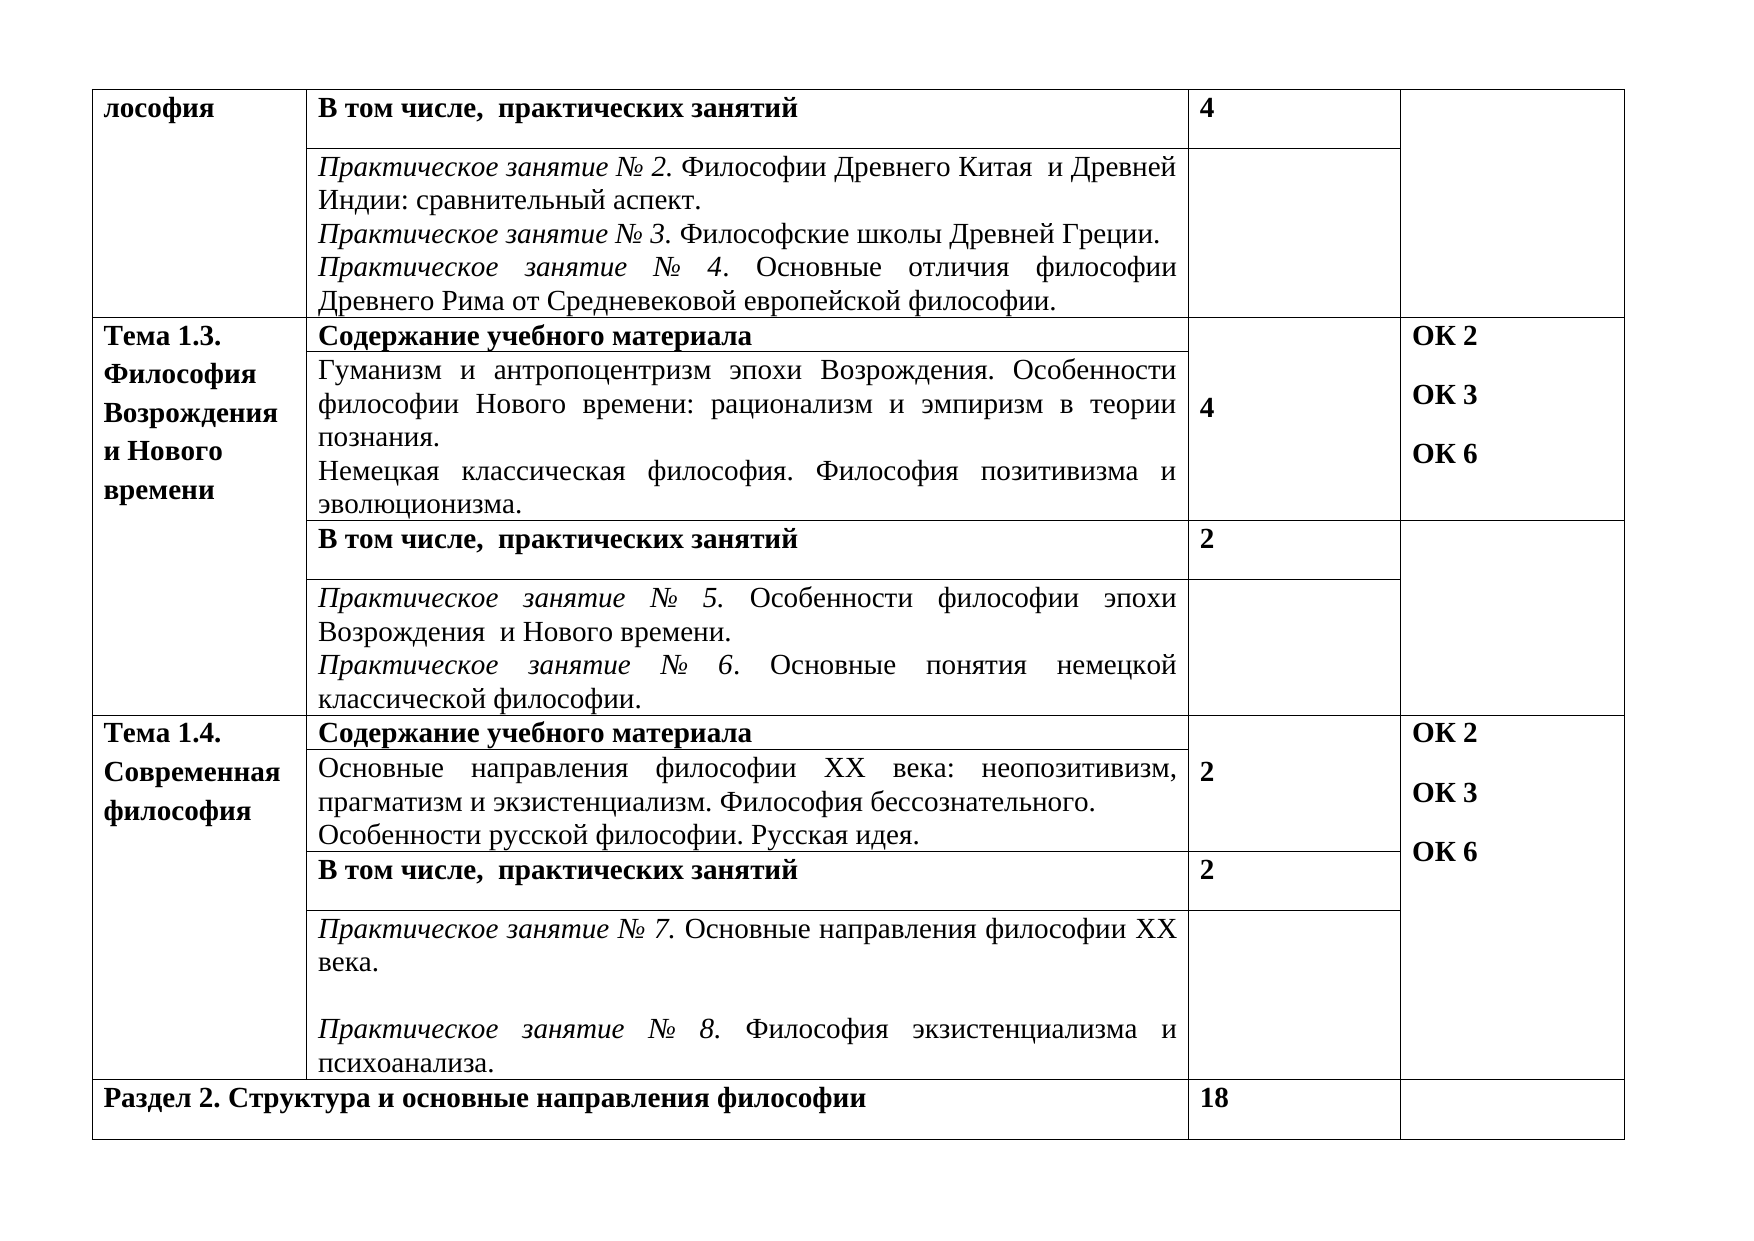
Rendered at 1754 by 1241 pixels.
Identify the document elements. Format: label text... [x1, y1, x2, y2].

table_cell [1189, 149, 1400, 317]
table_cell Содержание учебного материала [307, 318, 1188, 351]
table_cell [1189, 911, 1400, 1079]
table_cell 4 [1189, 318, 1400, 520]
table_cell 18 [1189, 1080, 1400, 1139]
table_cell Гуманизм и антропоцентризм эпохи Возрождения. Особенности философии Нового времени: рационализм и эмпиризм в теории познания. Немецкая классическая философия. Философия позитивизма и эволюционизма. [307, 352, 1188, 520]
table_cell Практическое занятие № 7. Основные направления философии XX века. Практическое занятие № 8. Философия экзистенциализма и психоанализа. [307, 911, 1188, 1079]
table_cell ОК 2 ОК 3 ОК 6 [1401, 318, 1624, 520]
table_cell 2 [1189, 716, 1400, 851]
table_cell Практическое занятие № 5. Особенности философии эпохи Возрождения и Нового времени. Практическое занятие № 6. Основные понятия немецкой классической философии. [307, 580, 1188, 714]
table_cell 4 [1189, 90, 1400, 148]
table_cell Тема 1.4. Современная философия [93, 716, 306, 1079]
table_cell В том числе, практических занятий [307, 852, 1188, 910]
table_cell Практическое занятие № 2. Философии Древнего Китая и Древней Индии: сравнительный аспект. Практическое занятие № 3. Философские школы Древней Греции. Практическое занятие № 4. Основные отличия философии Древнего Рима от Средневековой европейской философии. [307, 149, 1188, 317]
table_cell 2 [1189, 521, 1400, 579]
table_cell ОК 2 ОК 3 ОК 6 [1401, 716, 1624, 1079]
table_cell Тема 1.3. Философия Возрождения и Нового времени [93, 318, 306, 714]
table_cell Основные направления философии XX века: неопозитивизм, прагматизм и экзистенциализм. Философия бессознательного. Особенности русской философии. Русская идея. [307, 750, 1188, 851]
table_cell В том числе, практических занятий [307, 521, 1188, 579]
table_cell 2 [1189, 852, 1400, 910]
table_cell В том числе, практических занятий [307, 90, 1188, 148]
table_cell Раздел 2. Структура и основные направления философии [93, 1080, 1188, 1139]
table_cell Содержание учебного материала [307, 716, 1188, 749]
table_cell [1189, 580, 1400, 714]
table_cell [1401, 521, 1624, 714]
table_cell [1401, 1080, 1624, 1139]
